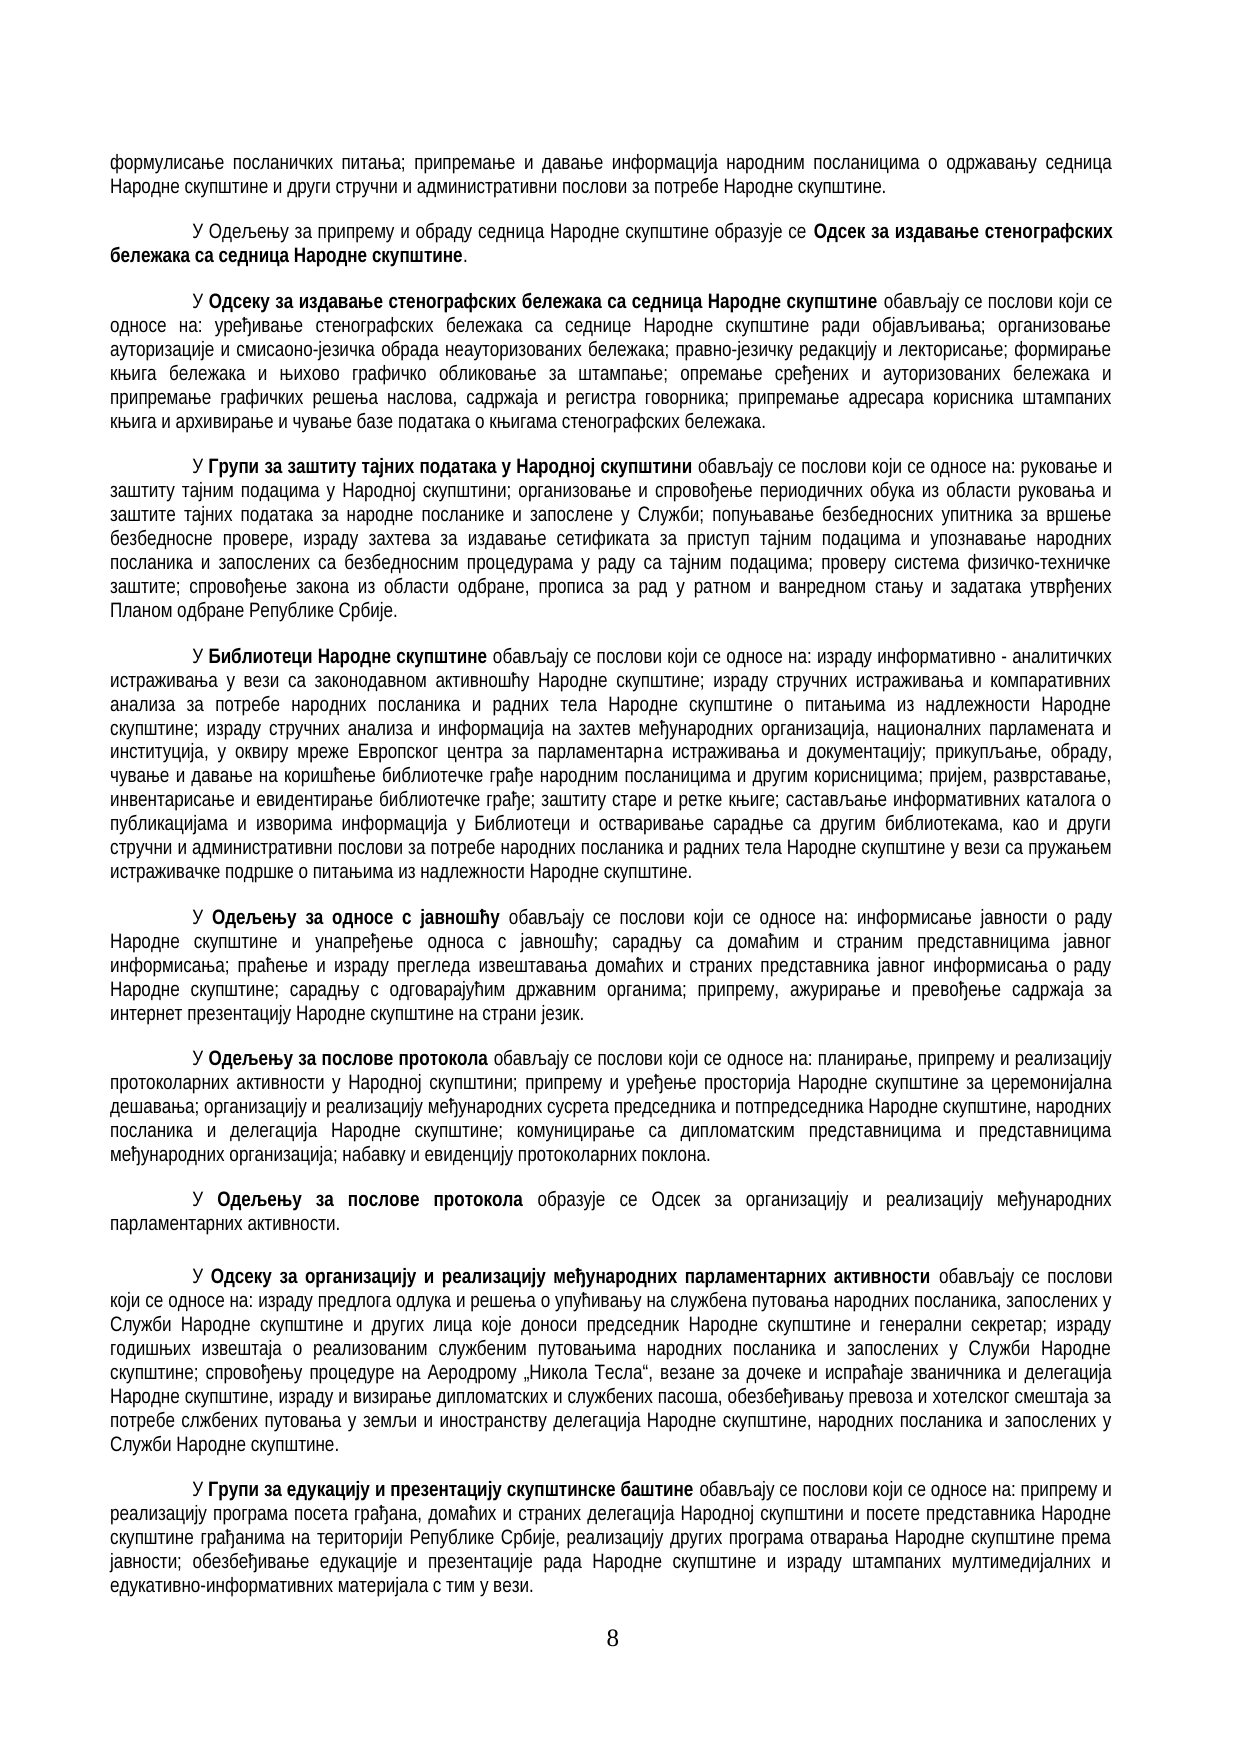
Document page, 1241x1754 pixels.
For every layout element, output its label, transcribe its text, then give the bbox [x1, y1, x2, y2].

text У Групи за заштиту тајних података у Народној скупштини обављају се послови који се односе на: руковање и заштиту тајним подацима у Народној скупштини; организовање и спровођење периодичних обука из области руковања и заштите тајних података за народне посланике и запослене у Служби; попуњавање безбедносних упитника за вршење безбедносне провере, израду захтева за издавање сетификата за приступ тајним подацима и упознавање народних посланика и запослених са безбедносним процедурама у раду са тајним подацима; проверу система физичко-техничке заштите; спровођење закона из области одбране, прописа за рад у ратном и ванредном стању и задатака утврђених Планом одбране Републике Србије. [110, 454, 1113, 622]
text У Одељењу за послове протокола образује се Одсек за организацију и реализацију међународних парламентарних активности. [110, 1187, 1113, 1235]
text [110, 150, 1113, 198]
text У Одељењу за припрему и обраду седница Народне скупштине образује се Одсек за издавање стенографских бележака са седница Народне скупштине. [110, 219, 1113, 267]
text У Одсеку за издавање стенографских бележака са седница Народне скупштине обављају се послови који се односе на: уређивање стенографских бележака са седнице Народне скупштине ради објављивања; организовање ауторизације и смисаоно-језичка обрада неауторизованих бележака; правно-језичку редакцију и лекторисање; формирање књига бележака и њихово графичко обликовање за штампање; опремање сређених и ауторизованих бележака и припремање графичких решења наслова, садржаја и регистра говорника; припремање адресара корисника штампаних књига и архивирање и чување базе података о књигама стенографских бележака. [110, 289, 1113, 433]
text У Одељењу за послове протокола обављају се послови који се односе на: планирање, припрему и реализацију протоколарних активности у Народној скупштини; припрему и уређење просторија Народне скупштине за церемонијална дешавања; организацију и реализацију међународних сусрета председника и потпредседника Народне скупштине, народних посланика и делегација Народне скупштине; комуницирање са дипломатским представницима и представницима међународних организација; набавку и евиденцију протоколарних поклона. [110, 1046, 1113, 1166]
text У Групи за едукацију и презентацију скупштинске баштине обављају се послови који се односе на: припрему и реализацију програма посета грађана, домаћих и страних делегација Народној скупштини и посете представника Народне скупштине грађанима на територији Републике Србије, реализацију других програма отварања Народне скупштине према јавности; обезбеђивање едукације и презентације рада Народне скупштине и израду штампаних мултимедијалних и едукативно-информативних материјала с тим у вези. [110, 1477, 1113, 1597]
text У Одсеку за организацију и реализацију међународних парламентарних активности обављају се послови који се односе на: израду предлога одлука и решења о упућивању на службена путовања народних посланика, запослених у Служби Народне скупштине и других лица које доноси председник Народне скупштине и генерални секретар; израду годишњих извештаја о реализованим службеним путовањима народних посланика и запослених у Служби Народне скупштине; спровођењу процедуре на Аеродрому „Никола Тесла“, везане за дочеке и испраћаје званичника и делегација Народне скупштине, израду и визирање дипломатских и службених пасоша, обезбеђивању превоза и хотелског смештаја за потребе слжбених путовања у земљи и иностранству делегација Народне скупштине, народних посланика и запослених у Служби Народне скупштине. [110, 1264, 1113, 1456]
text У Одељењу за односе с јавношћу обављају се послови који се односе на: информисање јавности о раду Народне скупштине и унапређење односа с јавношћу; сарадњу са домаћим и страним представницима јавног информисања; праћење и израду прегледа извештавања домаћих и страних представника јавног информисања о раду Народне скупштине; сарадњу с одговарајућим државним органима; припрему, ажурирање и превођење садржаја за интернет презентацију Народне скупштине на страни језик. [110, 905, 1113, 1024]
text У Библиотеци Народне скупштине oбављају се послови који се односе на: израду информативно - аналитичких истраживања у вези са законодавном активношћу Народне скупштине; израду стручних истраживања и компаративних анализа за потребе народних посланика и радних тела Народне скупштине о питањима из надлежности Народне скупштине; израду стручних анализа и информација на захтев међународних организација, националних парламената и институција, у оквиру мреже Европског центра за парламентарна истраживања и документацију; прикупљање, обраду, чување и давање на коришћење библиотечке грађе народним посланицима и другим корисницима; пријем, разврставање, инвентарисање и евидентирање библиотечке грађе; заштиту старе и ретке књиге; састављање информативних каталога о публикацијама и изворима информација у Библиотеци и остваривање сарадње са другим библиотекама, као и други стручни и административни послови за потребе народних посланика и радних тела Народне скупштине у вези са пружањем истраживачке подршке о питањима из надлежности Народне скупштине. [110, 643, 1113, 883]
